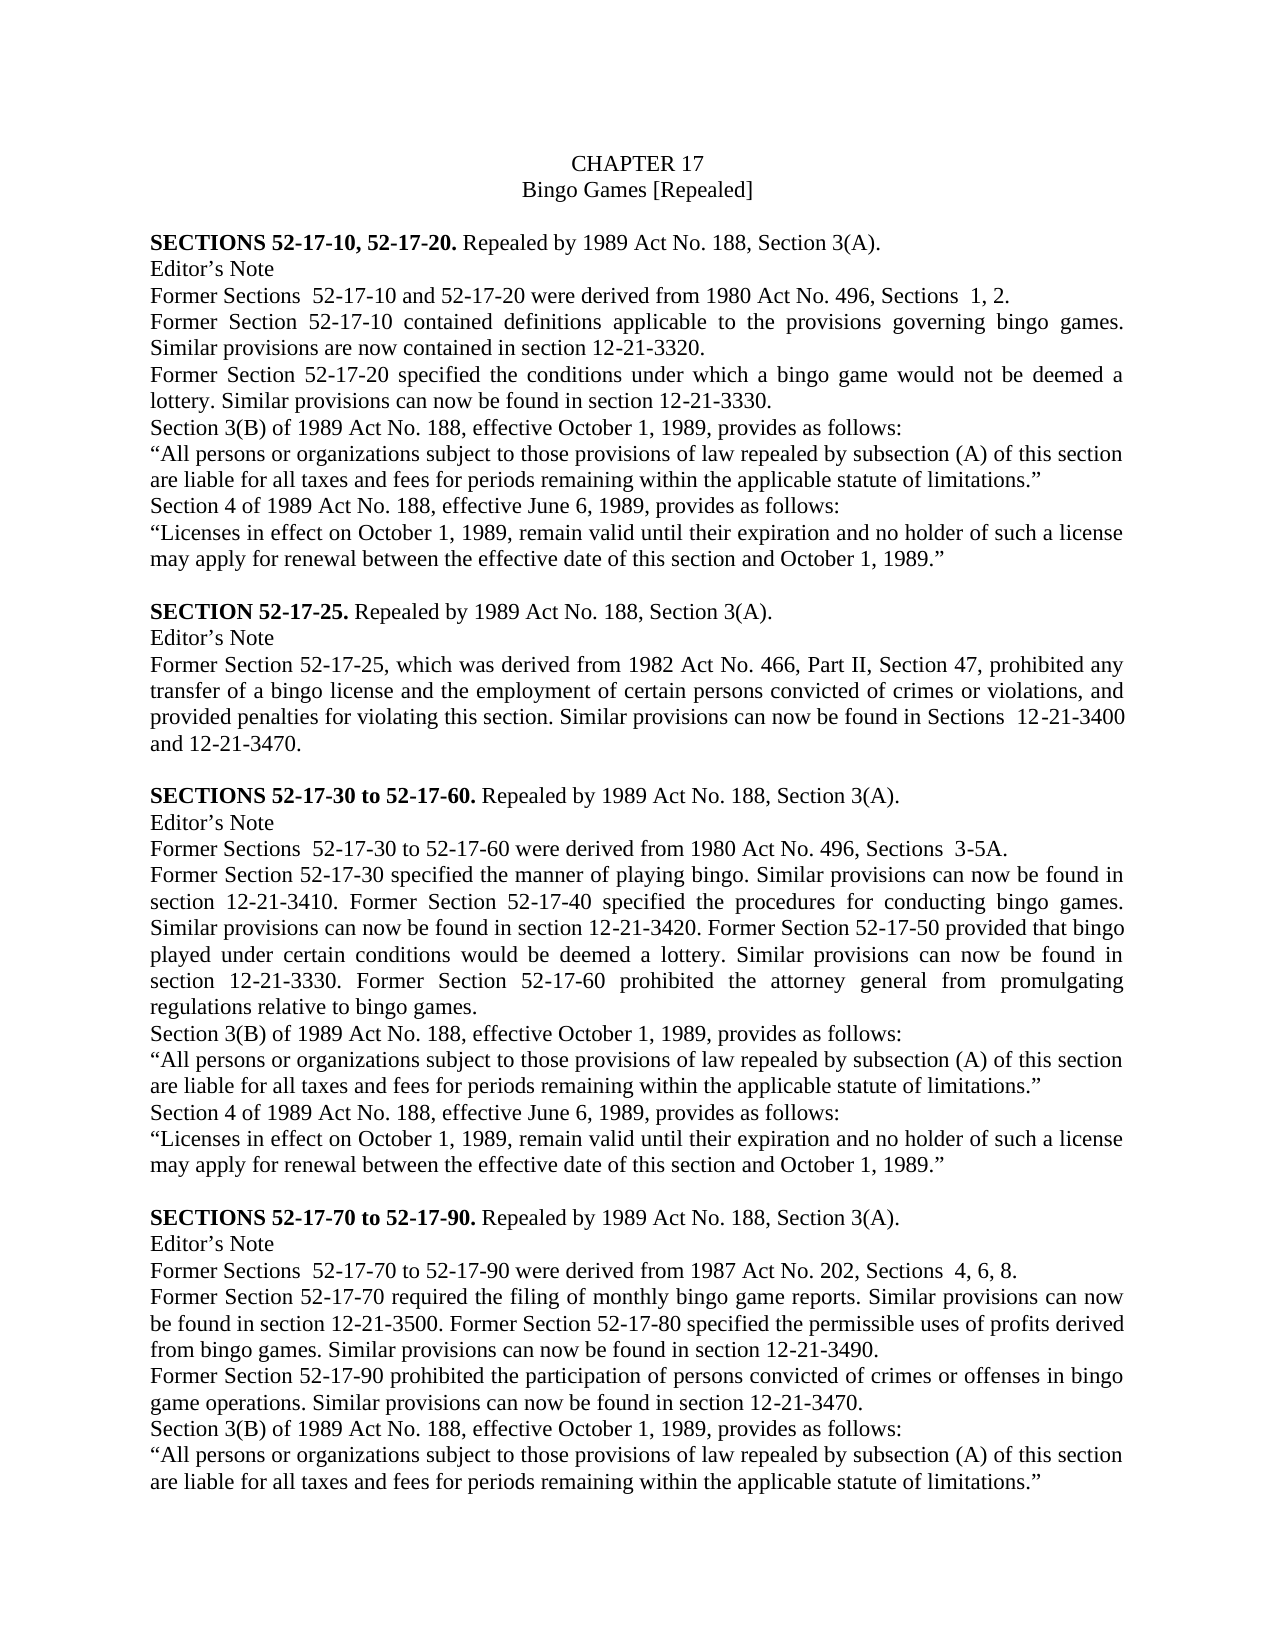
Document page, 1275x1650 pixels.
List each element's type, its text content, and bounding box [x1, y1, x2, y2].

text Editor’s Note [150, 1231, 1125, 1257]
text “All persons or organizations subject to those provisions of law repealed by subsection (A) of this section are liable for all taxes and fees for periods remaining within the applicable statute of limitations.” [150, 1046, 1125, 1099]
text Editor’s Note [150, 624, 1125, 651]
text Editor’s Note [150, 255, 1125, 282]
text Former Section 52-17-20 specified the conditions under which a bingo game would not be deemed a lottery. Similar provisions can now be found in section 12-21-3330. [150, 361, 1125, 413]
text Editor’s Note [150, 809, 1125, 835]
text “All persons or organizations subject to those provisions of law repealed by subsection (A) of this section are liable for all taxes and fees for periods remaining within the applicable statute of limitations.” [150, 440, 1125, 493]
text Former Section 52-17-10 contained definitions applicable to the provisions governing bingo games. Similar provisions are now contained in section 12-21-3320. [150, 308, 1125, 361]
text SECTIONS 52-17-70 to 52-17-90. Repealed by 1989 Act No. 188, Section 3(A). [150, 1204, 1125, 1231]
text Section 3(B) of 1989 Act No. 188, effective October 1, 1989, provides as follows: [150, 1415, 1125, 1441]
text Former Sections 52-17-70 to 52-17-90 were derived from 1987 Act No. 202, Sections 4, 6, 8. [150, 1257, 1125, 1283]
text Bingo Games [Repealed] [150, 176, 1125, 203]
text Former Section 52-17-90 prohibited the participation of persons convicted of crimes or offenses in bingo game operations. Similar provisions can now be found in section 12-21-3470. [150, 1362, 1125, 1415]
text Former Section 52-17-25, which was derived from 1982 Act No. 466, Part II, Section 47, prohibited any transfer of a bingo license and the employment of certain persons convicted of crimes or violations, and provided penalties for violating this section. Similar provisions can now be found in Sections 12-21-3400 and 12-21-3470. [150, 651, 1125, 756]
text Section 3(B) of 1989 Act No. 188, effective October 1, 1989, provides as follows: [150, 1020, 1125, 1046]
text Former Section 52-17-30 specified the manner of playing bingo. Similar provisions can now be found in section 12-21-3410. Former Section 52-17-40 specified the procedures for conducting bingo games. Similar provisions can now be found in section 12-21-3420. Former Section 52-17-50 provided that bingo played under certain conditions would be deemed a lottery. Similar provisions can now be found in section 12-21-3330. Former Section 52-17-60 prohibited the attorney general from promulgating regulations relative to bingo games. [150, 862, 1125, 1020]
text Former Sections 52-17-10 and 52-17-20 were derived from 1980 Act No. 496, Sections 1, 2. [150, 282, 1125, 308]
text CHAPTER 17 [150, 150, 1125, 176]
text Former Sections 52-17-30 to 52-17-60 were derived from 1980 Act No. 496, Sections 3-5A. [150, 835, 1125, 862]
text Section 4 of 1989 Act No. 188, effective June 6, 1989, provides as follows: [150, 1099, 1125, 1125]
text Section 4 of 1989 Act No. 188, effective June 6, 1989, provides as follows: [150, 493, 1125, 519]
text Former Section 52-17-70 required the filing of monthly bingo game reports. Similar provisions can now be found in section 12-21-3500. Former Section 52-17-80 specified the permissible uses of profits derived from bingo games. Similar provisions can now be found in section 12-21-3490. [150, 1283, 1125, 1362]
text SECTION 52-17-25. Repealed by 1989 Act No. 188, Section 3(A). [150, 598, 1125, 624]
text SECTIONS 52-17-10, 52-17-20. Repealed by 1989 Act No. 188, Section 3(A). [150, 229, 1125, 255]
text “All persons or organizations subject to those provisions of law repealed by subsection (A) of this section are liable for all taxes and fees for periods remaining within the applicable statute of limitations.” [150, 1441, 1125, 1494]
text SECTIONS 52-17-30 to 52-17-60. Repealed by 1989 Act No. 188, Section 3(A). [150, 782, 1125, 809]
text Section 3(B) of 1989 Act No. 188, effective October 1, 1989, provides as follows: [150, 413, 1125, 440]
